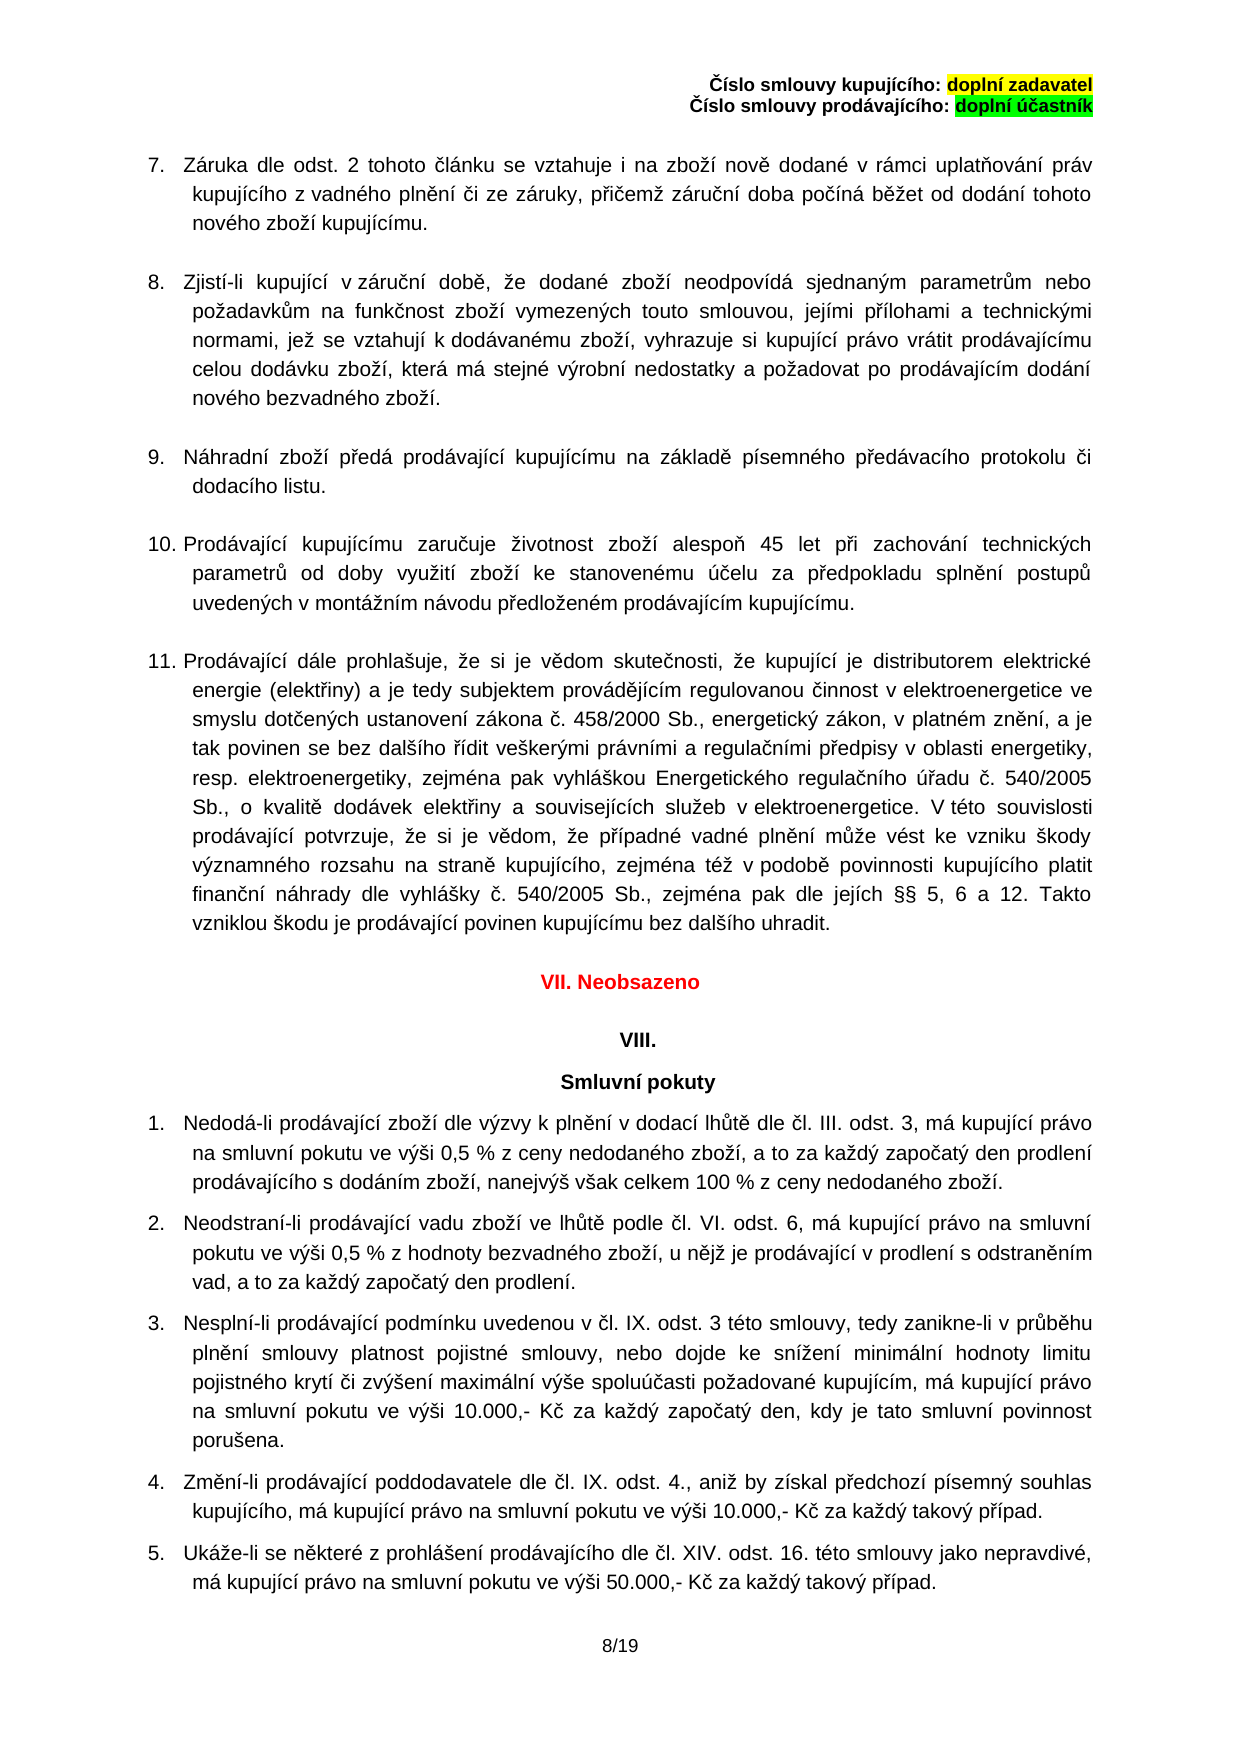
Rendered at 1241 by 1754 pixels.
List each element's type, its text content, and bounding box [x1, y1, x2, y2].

list Náhradní zboží předá prodávající kupujícímu na základě písemného předávacího protokolu či dodacího listu. [148, 439, 1093, 498]
list Změní-li prodávající poddodavatele dle čl. IX. odst. 4., aniž by získal předchozí písemný souhlas kupujícího, má kupující právo na smluvní pokutu ve výši 10.000,- Kč za každý takový případ. [148, 1464, 1093, 1523]
list Nesplní-li prodávající podmínku uvedenou v čl. IX. odst. 3 této smlouvy, tedy zanikne-li v průběhu plnění smlouvy platnost pojistné smlouvy, nebo dojde ke snížení minimální hodnoty limitu pojistného krytí či zvýšení maximální výše spoluúčasti požadované kupujícím, má kupující právo na smluvní pokutu ve výši 10.000,- Kč za každý započatý den, kdy je tato smluvní povinnost porušena. [148, 1306, 1093, 1452]
list Záruka dle odst. 2 tohoto článku se vztahuje i na zboží nově dodané v rámci uplatňování práv kupujícího z vadného plnění či ze záruky, přičemž záruční doba počíná běžet od dodání tohoto nového zboží kupujícímu. [148, 148, 1093, 235]
text VIII. [183, 1023, 1093, 1052]
text Smluvní pokuty [183, 1064, 1093, 1093]
list Nedodá-li prodávající zboží dle výzvy k plnění v dodací lhůtě dle čl. III. odst. 3, má kupující právo na smluvní pokutu ve výši 0,5 % z ceny nedodaného zboží, a to za každý započatý den prodlení prodávajícího s dodáním zboží, nanejvýš však celkem 100 % z ceny nedodaného zboží. [148, 1106, 1093, 1193]
list Prodávající dále prohlašuje, že si je vědom skutečnosti, že kupující je distributorem elektrické energie (elektřiny) a je tedy subjektem provádějícím regulovanou činnost v elektroenergetice ve smyslu dotčených ustanovení zákona č. 458/2000 Sb., energetický zákon, v platném znění, a je tak povinen se bez dalšího řídit veškerými právními a regulačními předpisy v oblasti energetiky, resp. elektroenergetiky, zejména pak vyhláškou Energetického regulačního úřadu č. 540/2005 Sb., o kvalitě dodávek elektřiny a souvisejících služeb v elektroenergetice. V této souvislosti prodávající potvrzuje, že si je vědom, že případné vadné plnění může vést ke vzniku škody významného rozsahu na straně kupujícího, zejména též v podobě povinnosti kupujícího platit finanční náhrady dle vyhlášky č. 540/2005 Sb., zejména pak dle jejích §§ 5, 6 a 12. Takto vzniklou škodu je prodávající povinen kupujícímu bez dalšího uhradit. [148, 643, 1093, 935]
text VII. Neobsazeno [148, 964, 1093, 993]
list Zjistí-li kupující v záruční době, že dodané zboží neodpovídá sjednaným parametrům nebo požadavkům na funkčnost zboží vymezených touto smlouvou, jejími přílohami a technickými normami, jež se vztahují k dodávanému zboží, vyhrazuje si kupující právo vrátit prodávajícímu celou dodávku zboží, která má stejné výrobní nedostatky a požadovat po prodávajícím dodání nového bezvadného zboží. [148, 264, 1093, 410]
list Ukáže-li se některé z prohlášení prodávajícího dle čl. XIV. odst. 16. této smlouvy jako nepravdivé, má kupující právo na smluvní pokutu ve výši 50.000,- Kč za každý takový případ. [148, 1535, 1093, 1593]
list Neodstraní-li prodávající vadu zboží ve lhůtě podle čl. VI. odst. 6, má kupující právo na smluvní pokutu ve výši 0,5 % z hodnoty bezvadného zboží, u nějž je prodávající v prodlení s odstraněním vad, a to za každý započatý den prodlení. [148, 1206, 1093, 1293]
list Prodávající kupujícímu zaručuje životnost zboží alespoň 45 let při zachování technických parametrů od doby využití zboží ke stanovenému účelu za předpokladu splnění postupů uvedených v montážním návodu předloženém prodávajícím kupujícímu. [148, 527, 1093, 614]
